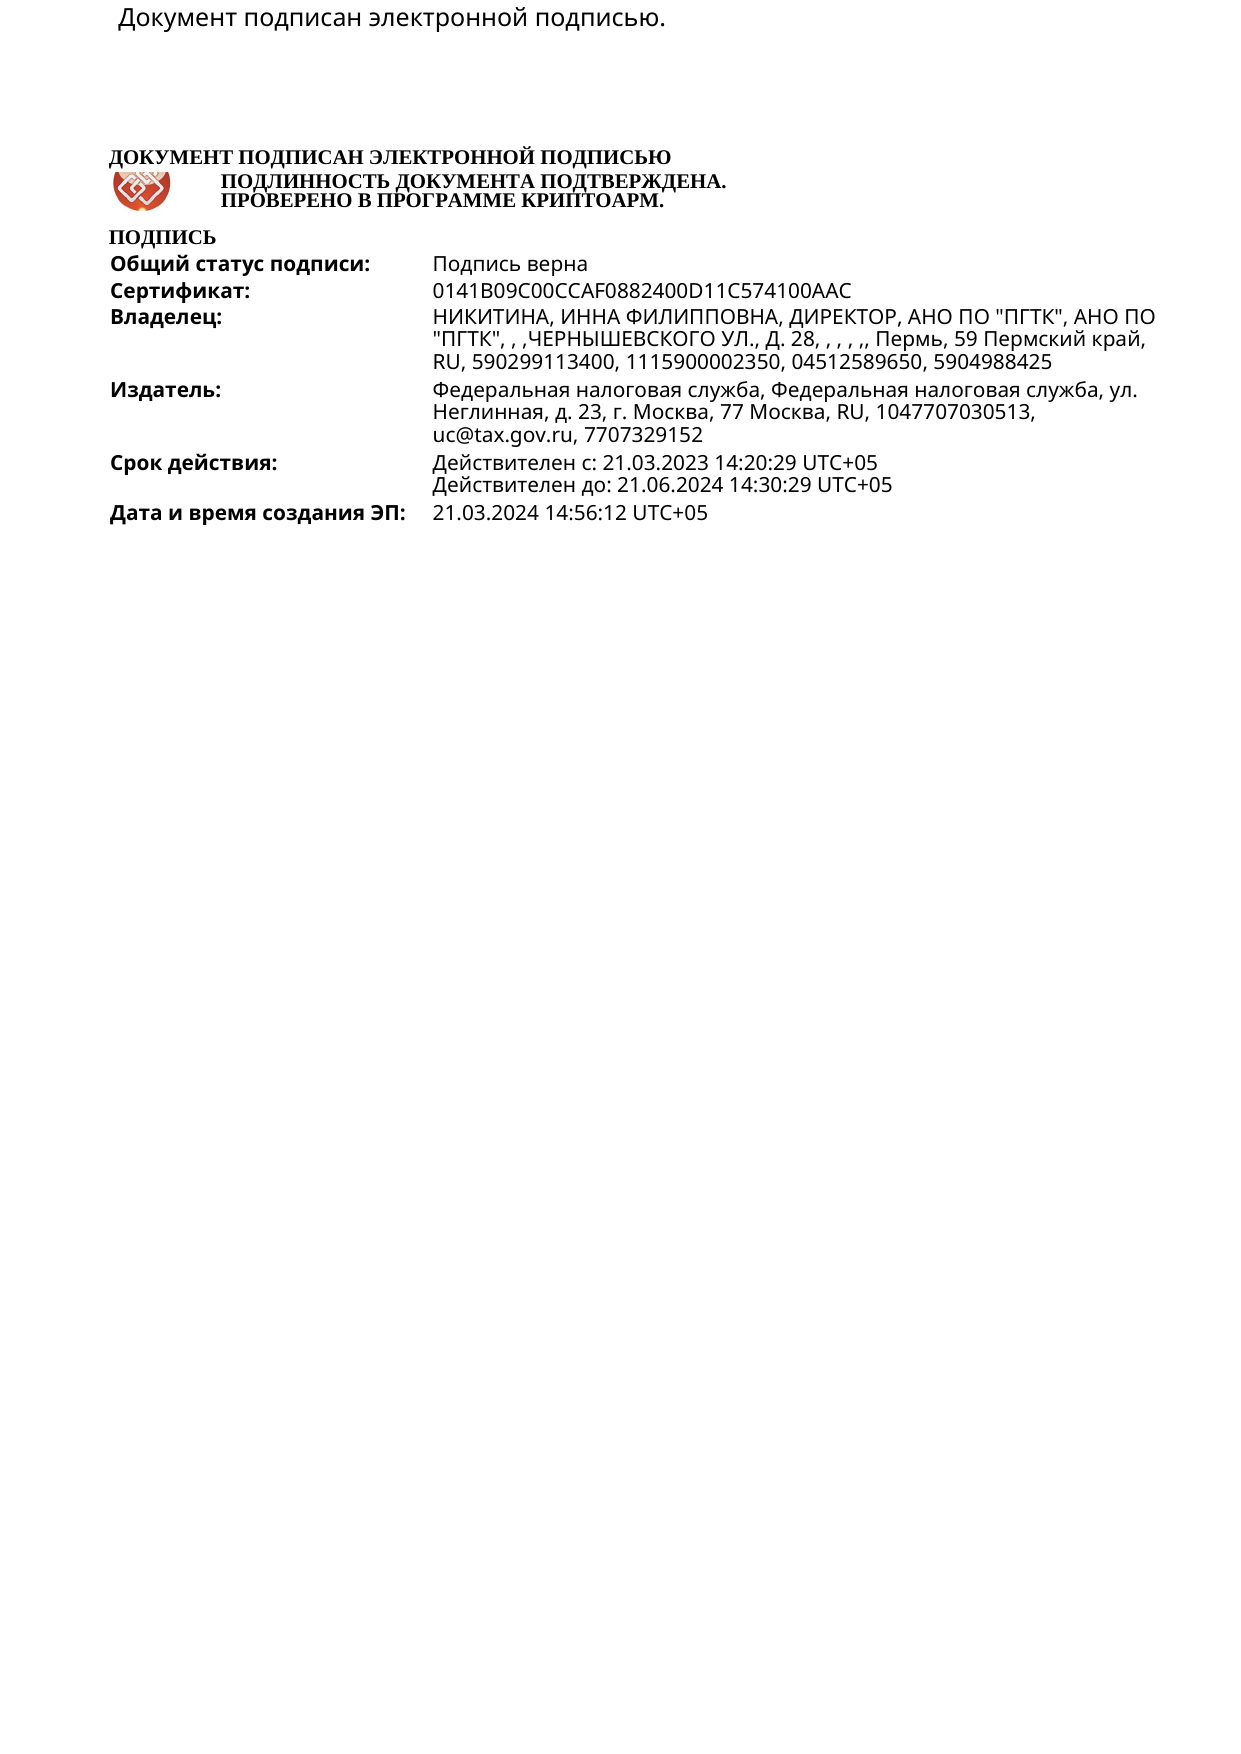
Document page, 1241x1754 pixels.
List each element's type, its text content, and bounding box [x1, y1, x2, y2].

table_cell ПОДПИСЬ [107, 227, 1179, 250]
table_cell [107, 250, 1179, 528]
picture [110, 172, 173, 214]
table_cell [107, 170, 1179, 227]
table_header ДОКУМЕНТ ПОДПИСАН ЭЛЕКТРОННОЙ ПОДПИСЬЮ [107, 147, 1179, 170]
